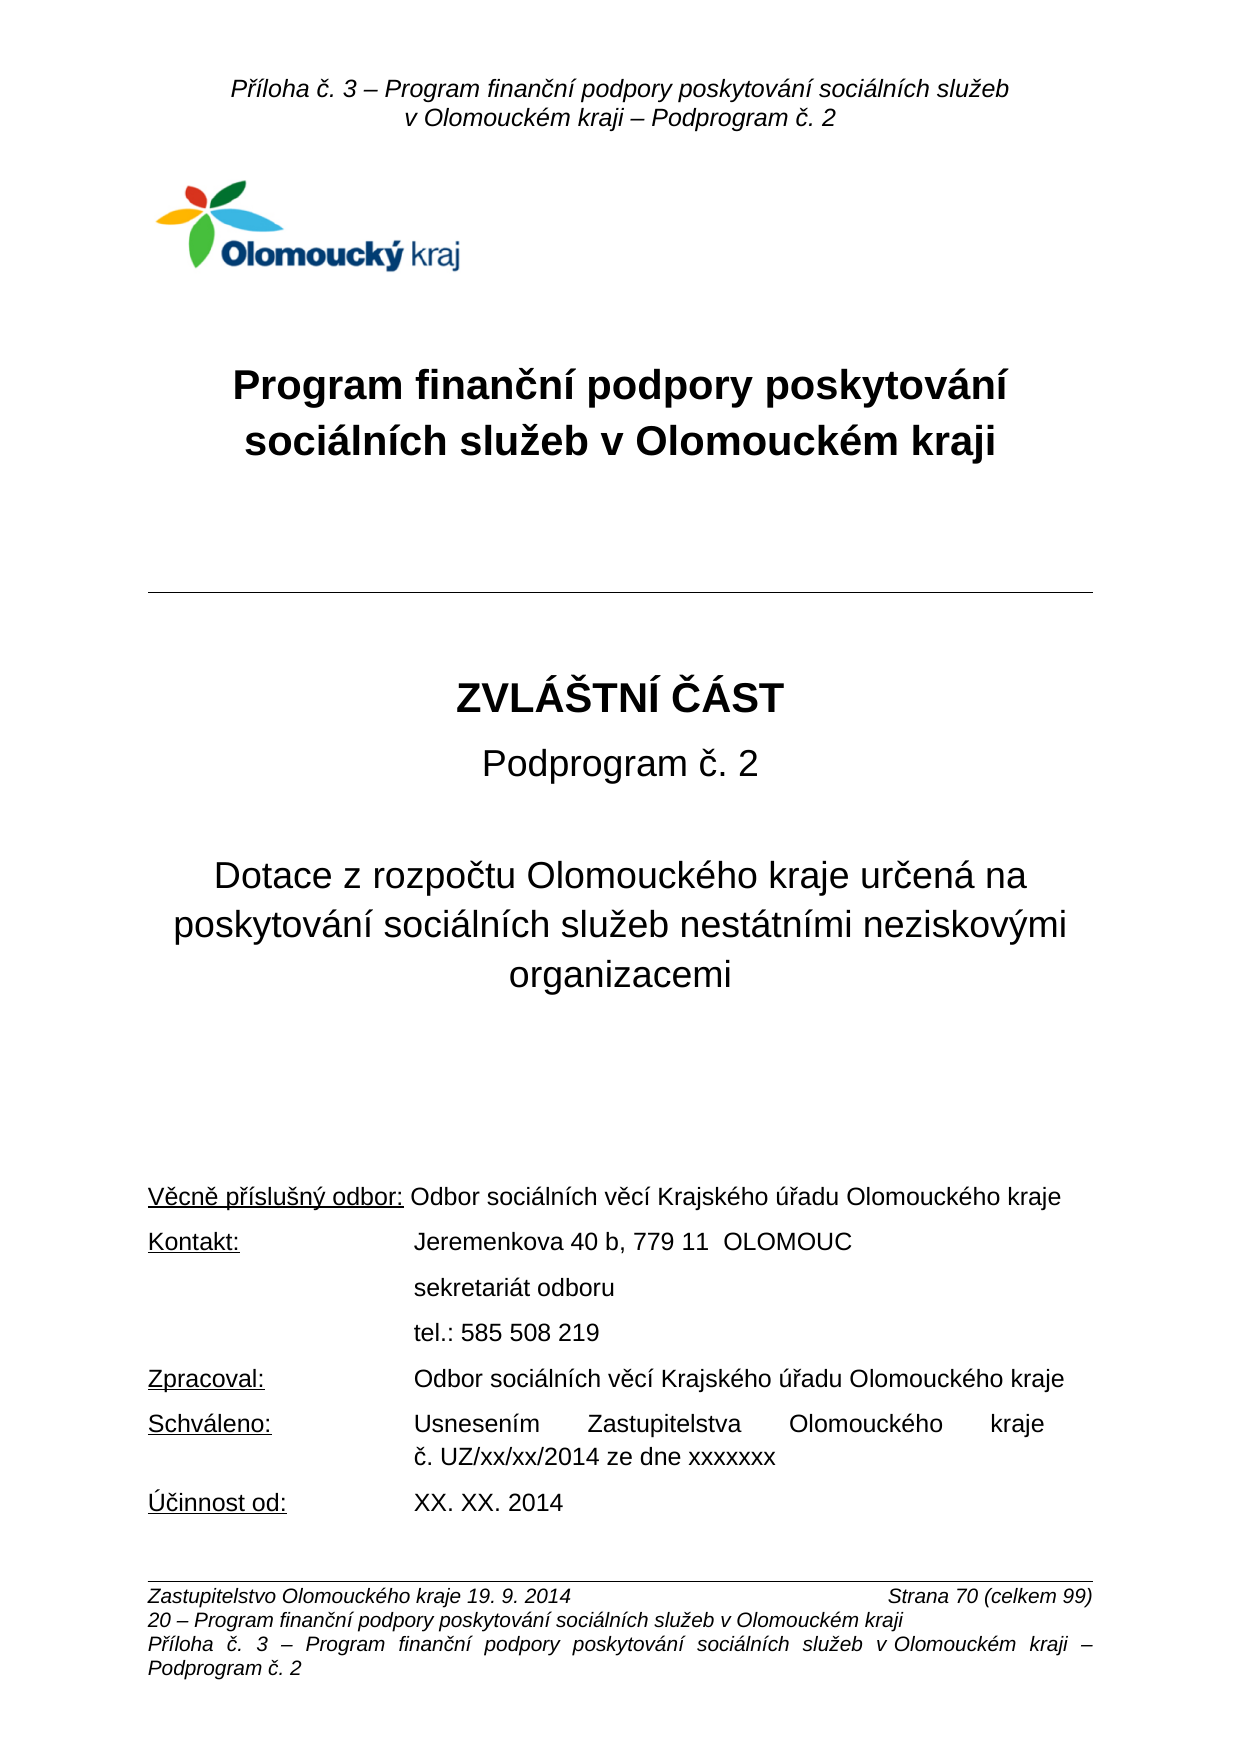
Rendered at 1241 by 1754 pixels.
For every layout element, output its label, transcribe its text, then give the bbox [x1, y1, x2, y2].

text Účinnost od: XX. XX. 2014 [148, 1488, 1093, 1516]
picture [147, 172, 465, 277]
text sekretariát odboru [148, 1272, 1093, 1301]
text tel.: 585 508 219 [148, 1318, 1093, 1347]
text ZVLÁŠTNÍ ČÁST [148, 673, 1093, 721]
text Program finanční podpory poskytování sociálních služeb v Olomouckém kraji [148, 361, 1093, 464]
text Kontakt: Jeremenkova 40 b, 779 11 OLOMOUC [148, 1227, 1093, 1256]
text Věcně příslušný odbor: Odbor sociálních věcí Krajského úřadu Olomouckého kraje [148, 1181, 1093, 1210]
text Dotace z rozpočtu Olomouckého kraje určená na poskytování sociálních služeb nestátními neziskovými organizacemi [148, 853, 1093, 1028]
text Schváleno: Usnesením Zastupitelstva Olomouckého kraje č. UZ/xx/xx/2014 ze dne xxxxxxx [148, 1409, 1093, 1471]
text Zpracoval: Odbor sociálních věcí Krajského úřadu Olomouckého kraje [148, 1363, 1093, 1392]
text Podprogram č. 2 [148, 741, 1093, 784]
